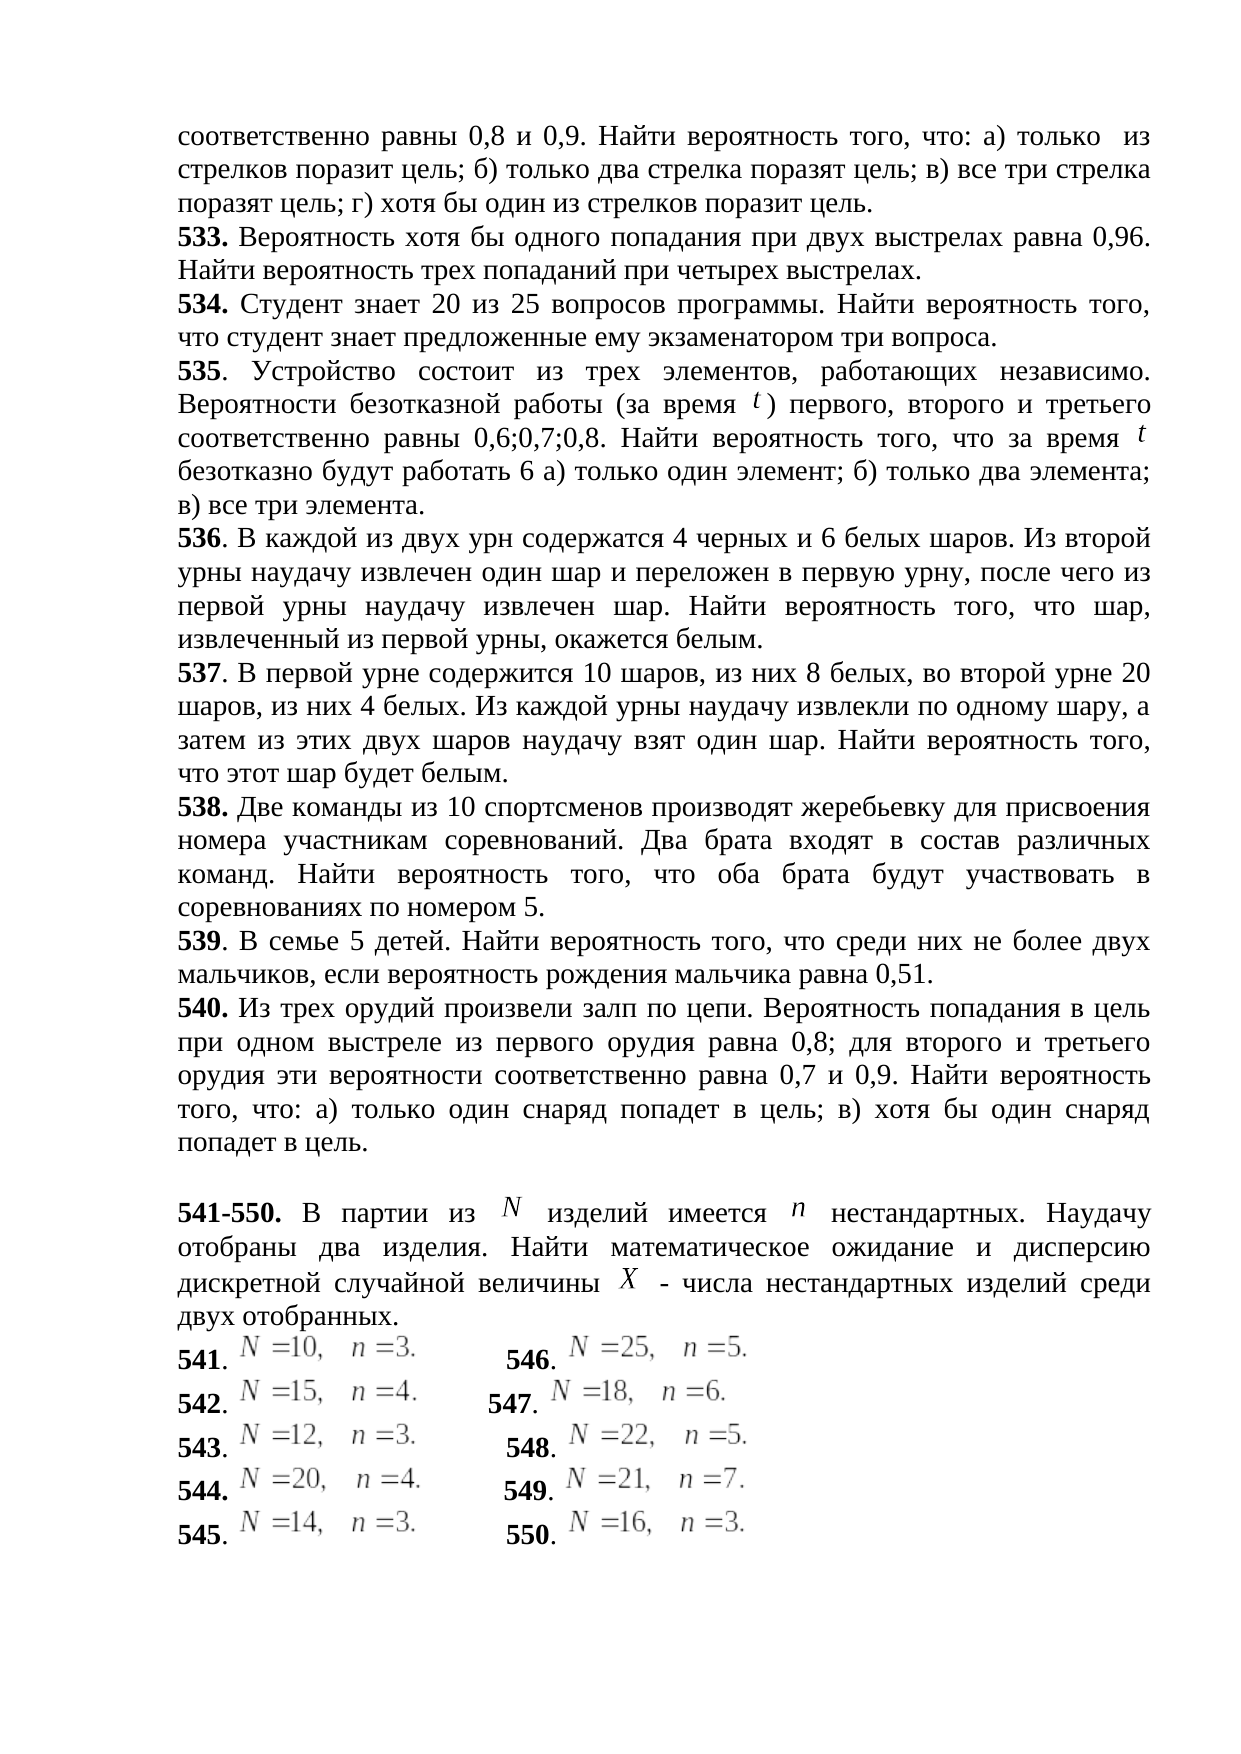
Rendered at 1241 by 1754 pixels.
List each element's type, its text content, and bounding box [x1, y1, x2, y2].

text 538. Две команды из 10 спортсменов производят жеребьевку для присвоения номера участникам соревнований. Два брата входят в состав различных команд. Найти вероятность того, что оба брата будут участвовать в соревнованиях по номером 5. [177, 789, 1152, 923]
text 535. Устройство состоит из трех элементов, работающих независимо. Вероятности безотказной работы (за время ) первого, второго и третьего соответственно равны 0,6;0,7;0,8. Найти вероятность того, что за время безотказно будут работать 6 а) только один элемент; б) только два элемента; в) все три элемента. [177, 353, 1152, 521]
text 534. Студент знает 20 из 25 вопросов программы. Найти вероятность того, что студент знает предложенные ему экзаменатором три вопроса. [177, 286, 1152, 353]
text 543. 548. [177, 1419, 1152, 1463]
text 541-550. В партии из изделий имеется нестандартных. Наудачу отобраны два изделия. Найти математическое ожидание и дисперсию дискретной случайной величины - числа нестандартных изделий среди двух отобранных. [177, 1191, 1152, 1332]
text 539. В семье 5 детей. Найти вероятность того, что среди них не более двух мальчиков, если вероятность рождения мальчика равна 0,51. [177, 923, 1152, 990]
text 536. В каждой из двух урн содержатся 4 черных и 6 белых шаров. Из второй урны наудачу извлечен один шар и переложен в первую урну, после чего из первой урны наудачу извлечен шар. Найти вероятность того, что шар, извлеченный из первой урны, окажется белым. [177, 521, 1152, 655]
text 537. В первой урне содержится 10 шаров, из них 8 белых, во второй урне 20 шаров, из них 4 белых. Из каждой урны наудачу извлекли по одному шару, а затем из этих двух шаров наудачу взят один шар. Найти вероятность того, что этот шар будет белым. [177, 655, 1152, 789]
text 545. 550. [177, 1507, 1152, 1551]
text 542. 547. [177, 1376, 1152, 1419]
text 533. Вероятность хотя бы одного попадания при двух выстрелах равна 0,96. Найти вероятность трех попаданий при четырех выстрелах. [177, 219, 1152, 286]
text 540. Из трех орудий произвели залп по цепи. Вероятность попадания в цель при одном выстреле из первого орудия равна 0,8; для второго и третьего орудия эти вероятности соответственно равна 0,7 и 0,9. Найти вероятность того, что: а) только один снаряд попадет в цель; в) хотя бы один снаряд попадет в цель. [177, 990, 1152, 1158]
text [177, 118, 1152, 219]
text 541. 546. [177, 1332, 1152, 1376]
text 544. 549. [177, 1463, 1152, 1507]
